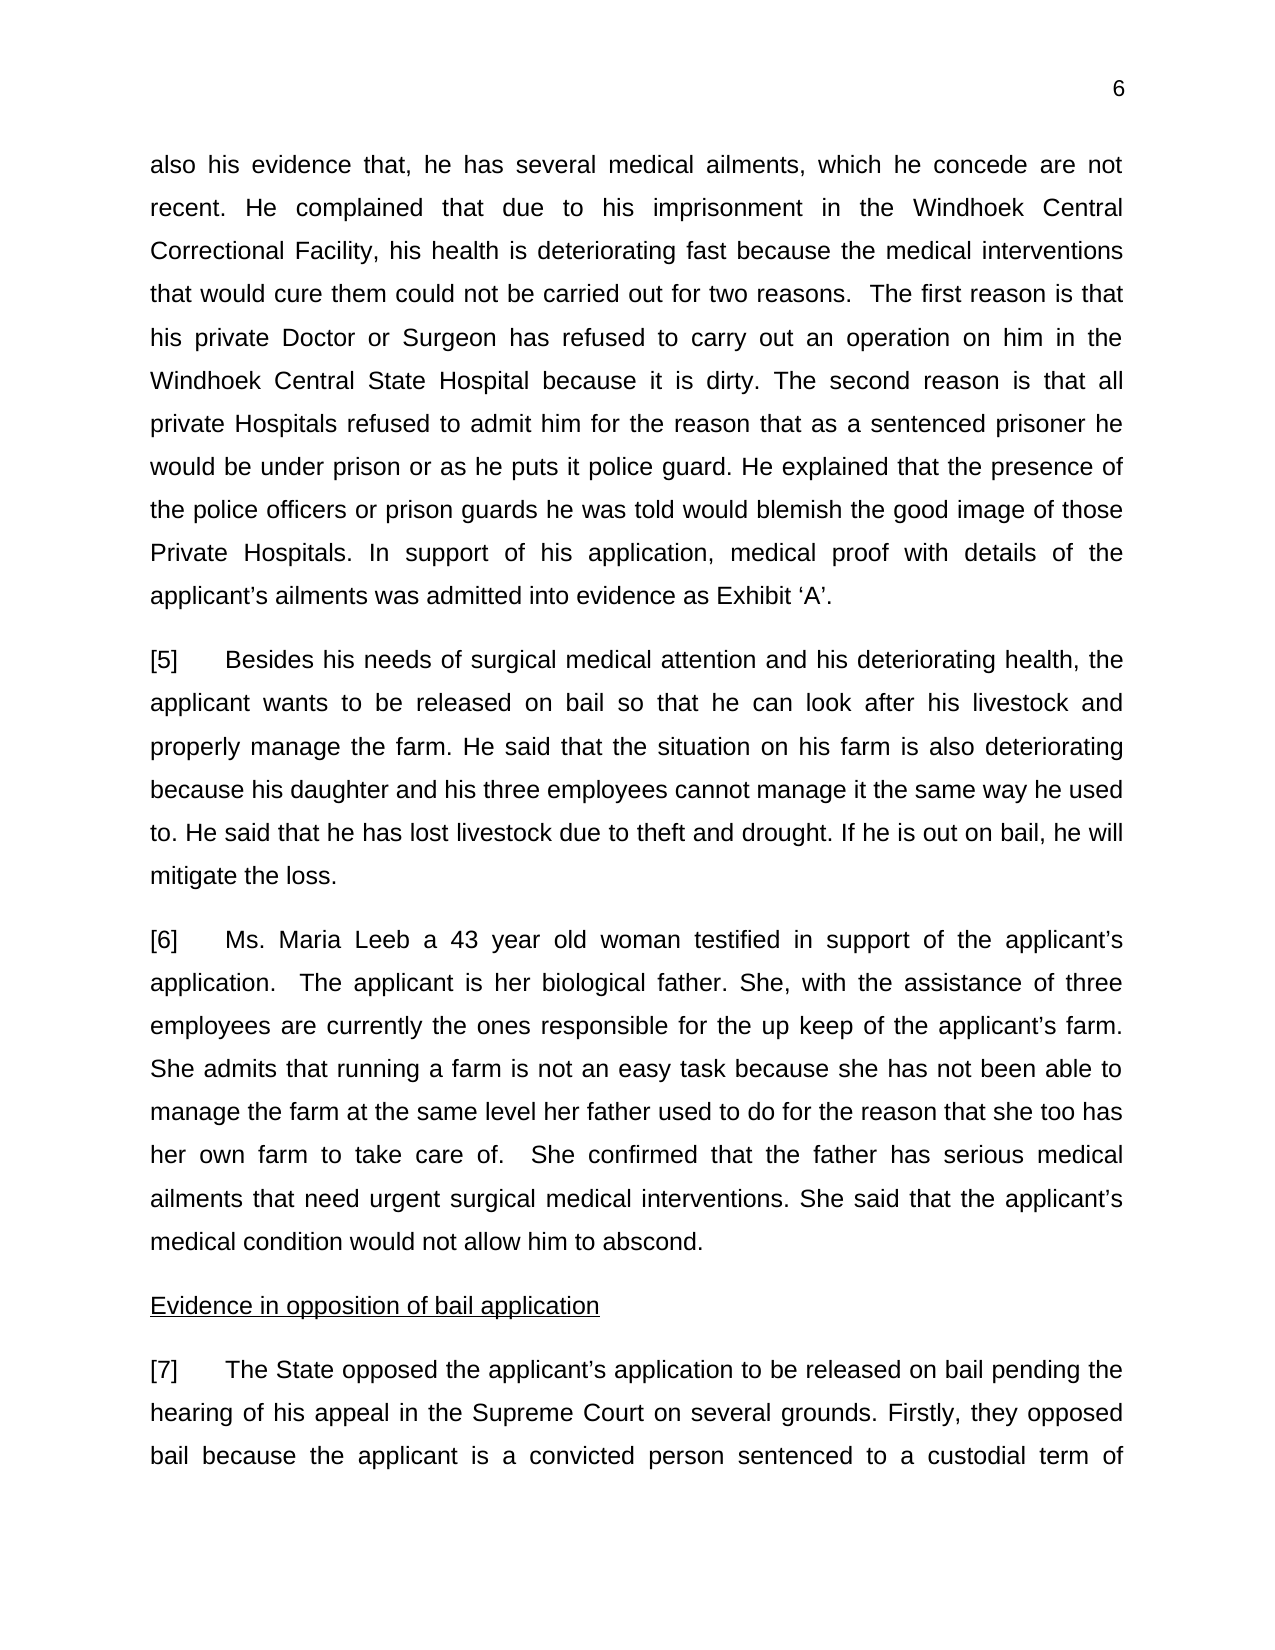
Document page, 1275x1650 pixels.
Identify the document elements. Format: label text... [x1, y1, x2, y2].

text Evidence in opposition of bail application [150, 1291, 1125, 1319]
text [6] Ms. Maria Leeb a 43 year old woman testified in support of the applicant’s application. The applicant is her biological father. She, with the assistance of three employees are currently the ones responsible for the up keep of the applicant’s farm. She admits that running a farm is not an easy task because she has not been able to manage the farm at the same level her father used to do for the reason that she too has her own farm to take care of. She confirmed that the father has serious medical ailments that need urgent surgical medical interventions. She said that the applicant’s medical condition would not allow him to abscond. [150, 925, 1125, 1255]
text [150, 1354, 1125, 1469]
text [5] Besides his needs of surgical medical attention and his deteriorating health, the applicant wants to be released on bail so that he can look after his livestock and properly manage the farm. He said that the situation on his farm is also deteriorating because his daughter and his three employees cannot manage it the same way he used to. He said that he has lost livestock due to theft and drought. If he is out on bail, he will mitigate the loss. [150, 645, 1125, 889]
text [150, 150, 1125, 610]
